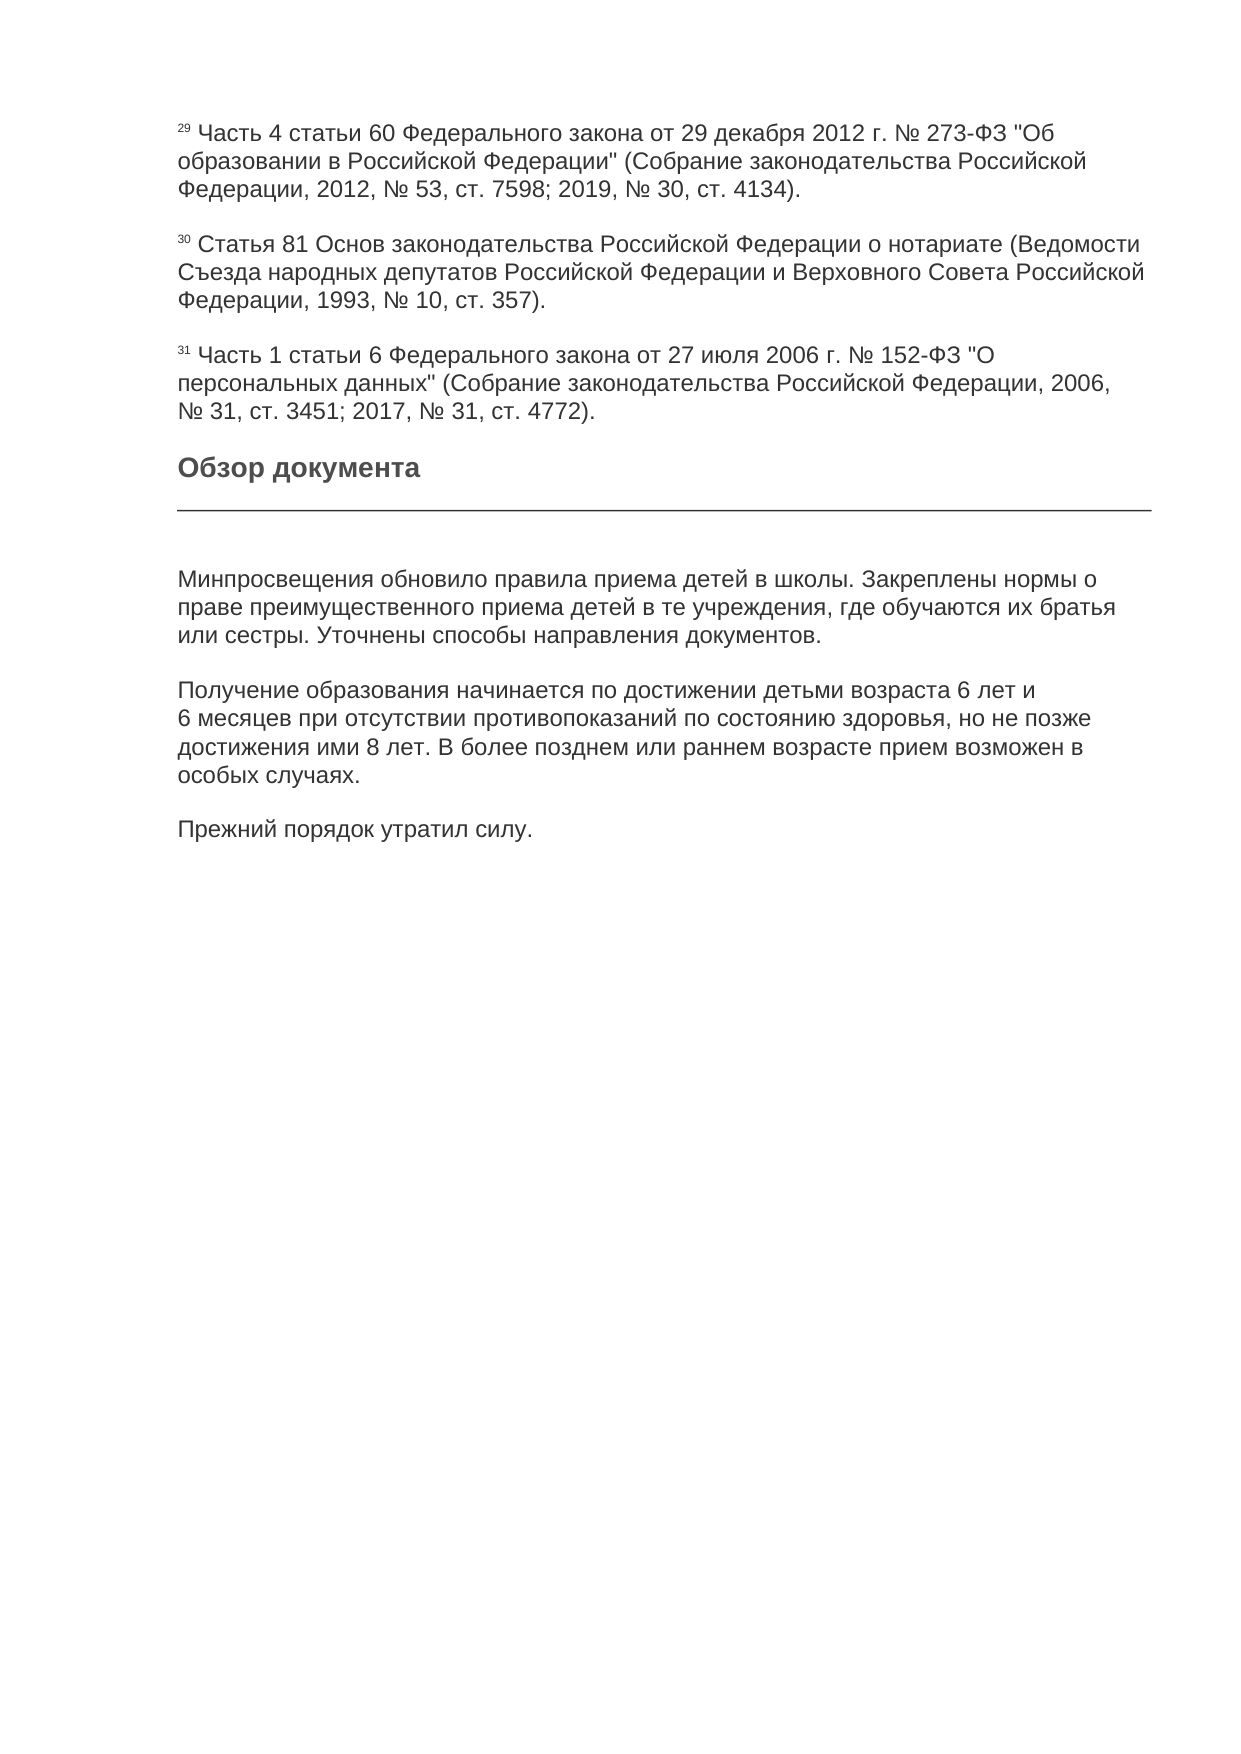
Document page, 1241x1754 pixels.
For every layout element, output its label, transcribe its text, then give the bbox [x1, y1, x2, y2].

text 31 Часть 1 статьи 6 Федерального закона от 27 июля 2006 г. № 152-ФЗ "О персональных данных" (Собрание законодательства Российской Федерации, 2006, № 31, ст. 3451; 2017, № 31, ст. 4772). [177, 340, 1152, 424]
text Прежний порядок утратил силу. [177, 815, 1152, 843]
text Минпросвещения обновило правила приема детей в школы. Закреплены нормы о праве преимущественного приема детей в те учреждения, где обучаются их братья или сестры. Уточнены способы направления документов. [177, 565, 1152, 649]
text Получение образования начинается по достижении детьми возраста 6 лет и 6 месяцев при отсутствии противопоказаний по состоянию здоровья, но не позже достижения ими 8 лет. В более позднем или раннем возрасте прием возможен в особых случаях. [177, 676, 1152, 788]
text 29 Часть 4 статьи 60 Федерального закона от 29 декабря 2012 г. № 273-ФЗ "Об образовании в Российской Федерации" (Собрание законодательства Российской Федерации, 2012, № 53, ст. 7598; 2019, № 30, ст. 4134). [177, 118, 1152, 202]
text 30 Статья 81 Основ законодательства Российской Федерации о нотариате (Ведомости Съезда народных депутатов Российской Федерации и Верховного Совета Российской Федерации, 1993, № 10, ст. 357). [177, 229, 1152, 313]
text Обзор документа [177, 451, 1152, 483]
